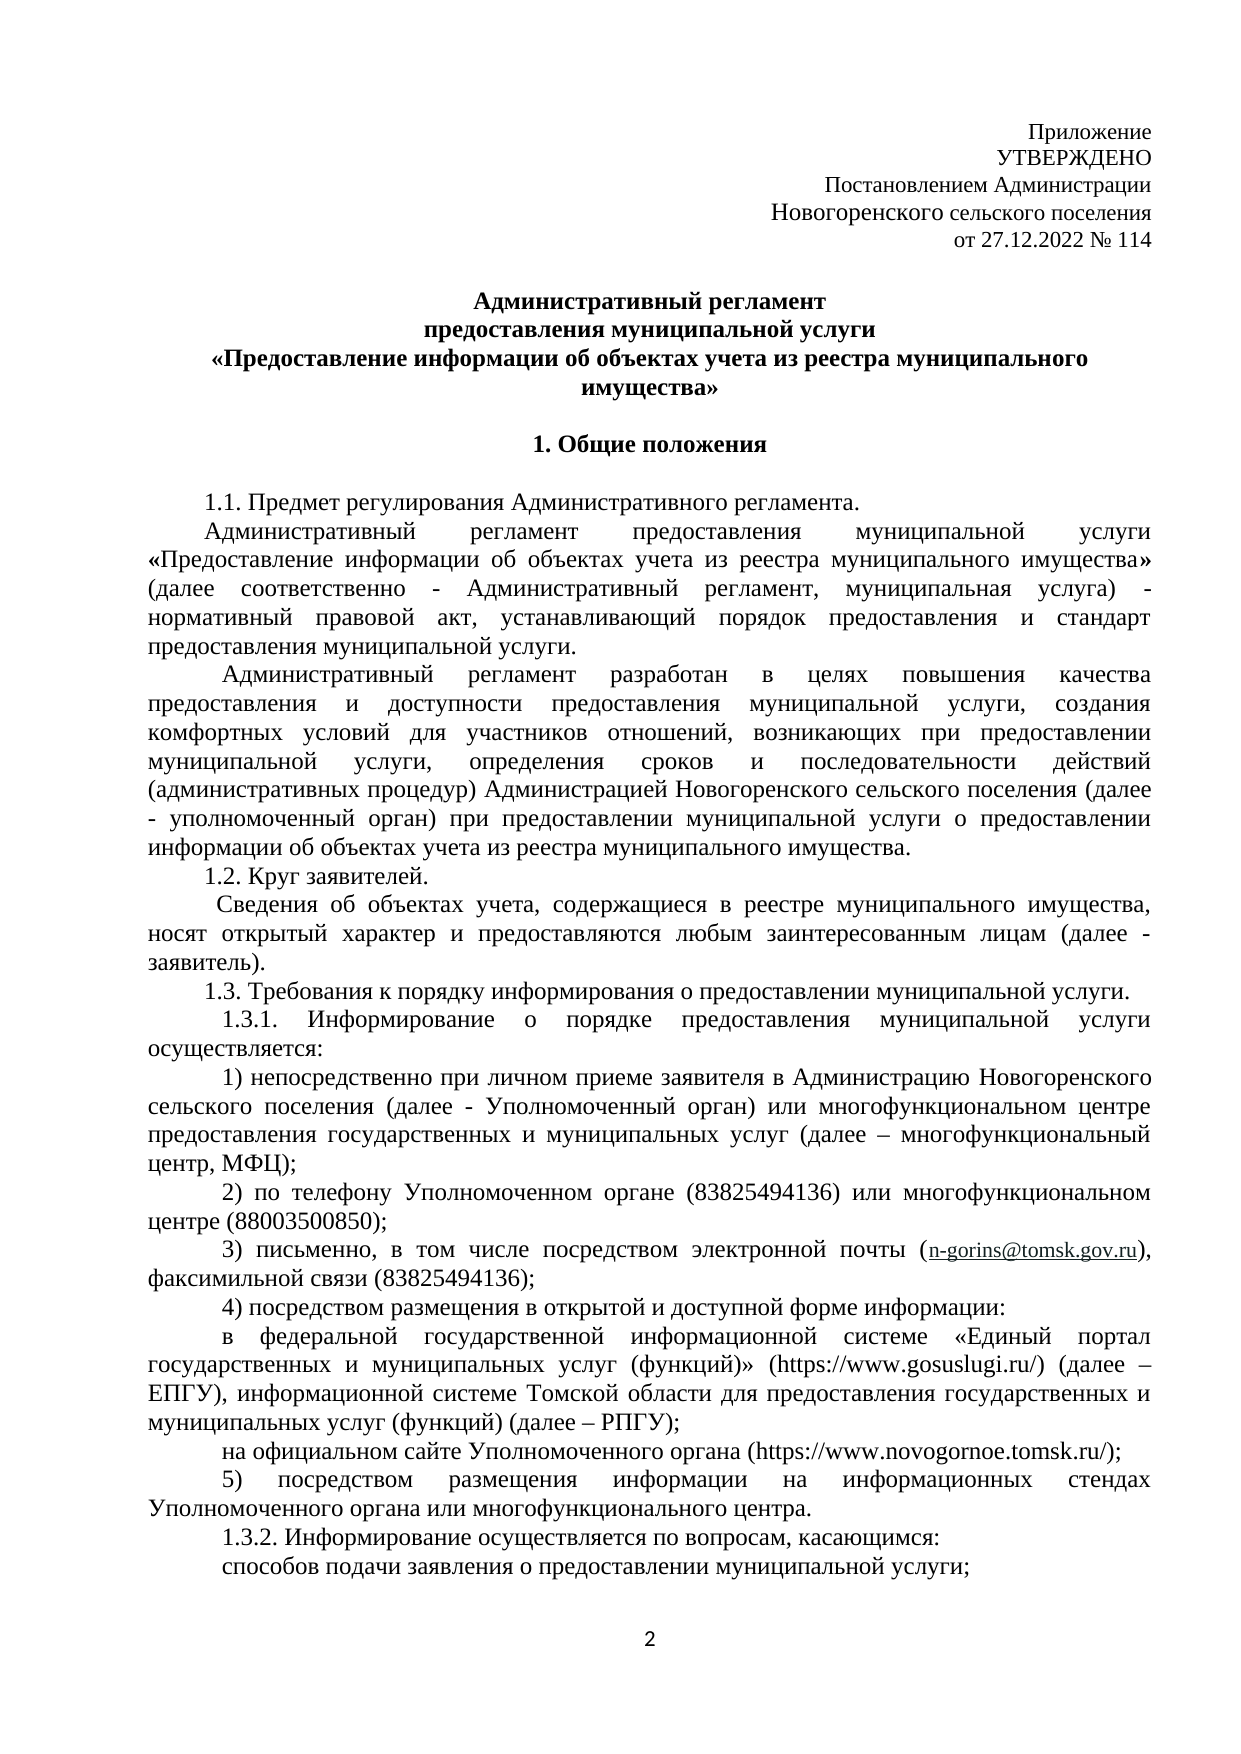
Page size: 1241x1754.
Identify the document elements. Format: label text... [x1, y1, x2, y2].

text 5) посредством размещения информации на информационных стендах Уполномоченного органа или многофункционального центра. [148, 1464, 1152, 1522]
text способов подачи заявления о предоставлении муниципальной услуги; [148, 1551, 1152, 1579]
text 4) посредством размещения в открытой и доступной форме информации: [148, 1292, 1152, 1321]
text 1.1. Предмет регулирования Административного регламента. [148, 487, 1152, 516]
text Административный регламент разработан в целях повышения качества предоставления и доступности предоставления муниципальной услуги, создания комфортных условий для участников отношений, возникающих при предоставлении муниципальной услуги, определения сроков и последовательности действий (административных процедур) Администрацией Новогоренского сельского поселения (далее - уполномоченный орган) при предоставлении муниципальной услуги о предоставлении информации об объектах учета из реестра муниципального имущества. [148, 659, 1152, 861]
text Административный регламент [148, 286, 1152, 314]
text «Предоставление информации об объектах учета из реестра муниципального имущества» [148, 343, 1152, 401]
text от 27.12.2022 № 114 [148, 226, 1152, 252]
list 1.3.1. Информирование о порядке предоставления муниципальной услуги осуществляется: [148, 1004, 1152, 1062]
text 3) письменно, в том числе посредством электронной почты (n-gorins@tomsk.gov.ru), факсимильной связи (83825494136); [148, 1234, 1152, 1292]
text Административный регламент предоставления муниципальной услуги «Предоставление информации об объектах учета из реестра муниципального имущества» (далее соответственно - Административный регламент, муниципальная услуга) - нормативный правовой акт, устанавливающий порядок предоставления и стандарт предоставления муниципальной услуги. [148, 516, 1152, 659]
text 1.3. Требования к порядку информирования о предоставлении муниципальной услуги. [148, 976, 1152, 1004]
text Постановлением Администрации [148, 171, 1152, 197]
text 1.3.2. Информирование осуществляется по вопросам, касающимся: [148, 1522, 1152, 1551]
text в федеральной государственной информационной системе «Единый портал государственных и муниципальных услуг (функций)» (https://www.gosuslugi.ru/) (далее – ЕПГУ), информационной системе Томской области для предоставления государственных и муниципальных услуг (функций) (далее – РПГУ); [148, 1321, 1152, 1436]
list на официальном сайте Уполномоченного органа (https://www.novogornoe.tomsk.ru/); [148, 1436, 1152, 1464]
text 2) по телефону Уполномоченном органе (83825494136) или многофункциональном центре (88003500850); [148, 1177, 1152, 1234]
text Новогоренского сельского поселения [148, 197, 1152, 226]
text 1. Общие положения [148, 429, 1152, 458]
text 1) непосредственно при личном приеме заявителя в Администрацию Новогоренского сельского поселения (далее - Уполномоченный орган) или многофункциональном центре предоставления государственных и муниципальных услуг (далее – многофункциональный центр, МФЦ); [148, 1062, 1152, 1177]
text предоставления муниципальной услуги [148, 314, 1152, 343]
text 1.2. Круг заявителей. [148, 861, 1152, 889]
text Приложение [148, 118, 1152, 144]
text Сведения об объектах учета, содержащиеся в реестре муниципального имущества, носят открытый характер и предоставляются любым заинтересованным лицам (далее - заявитель). [148, 889, 1152, 976]
text УТВЕРЖДЕНО [148, 144, 1152, 171]
